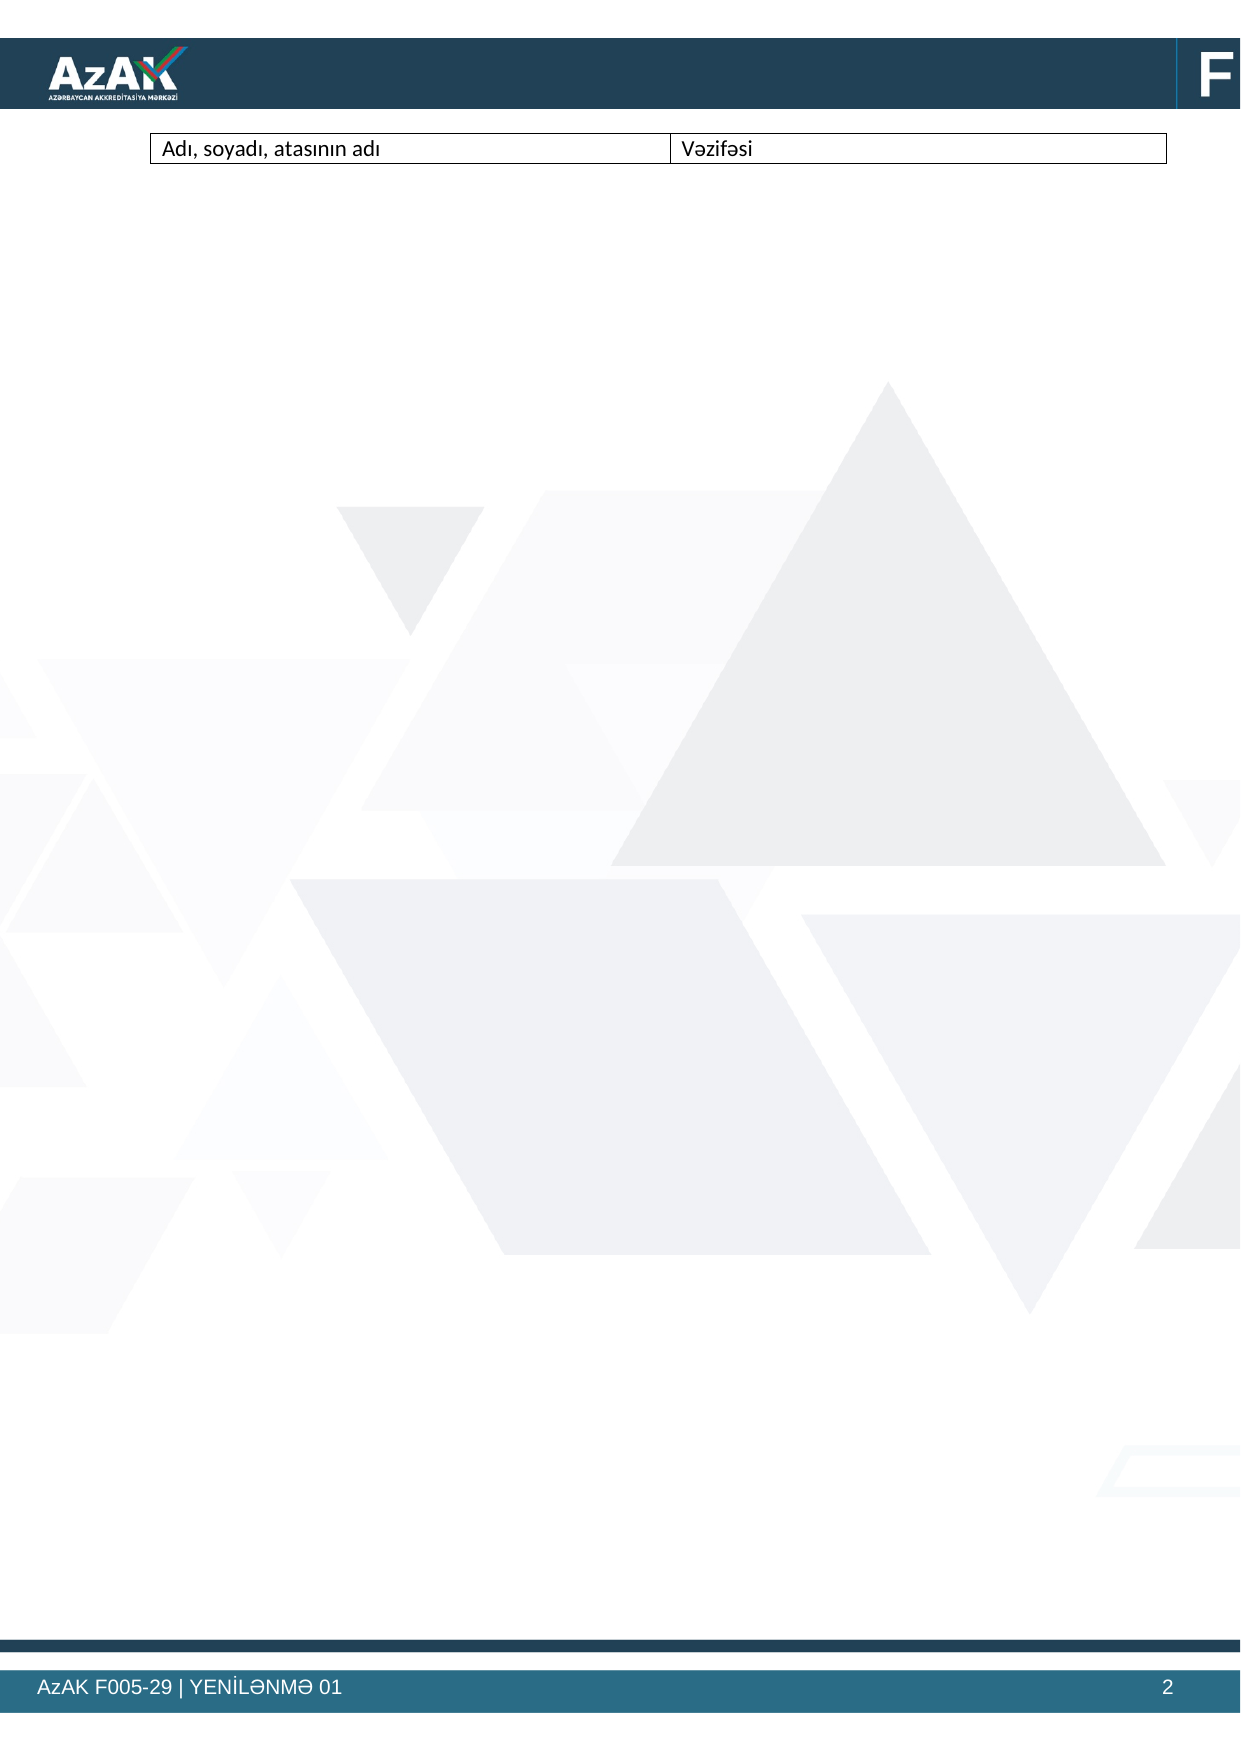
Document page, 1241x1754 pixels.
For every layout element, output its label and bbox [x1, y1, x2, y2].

table_cell [151, 134, 670, 162]
picture [0, 0, 1241, 1713]
